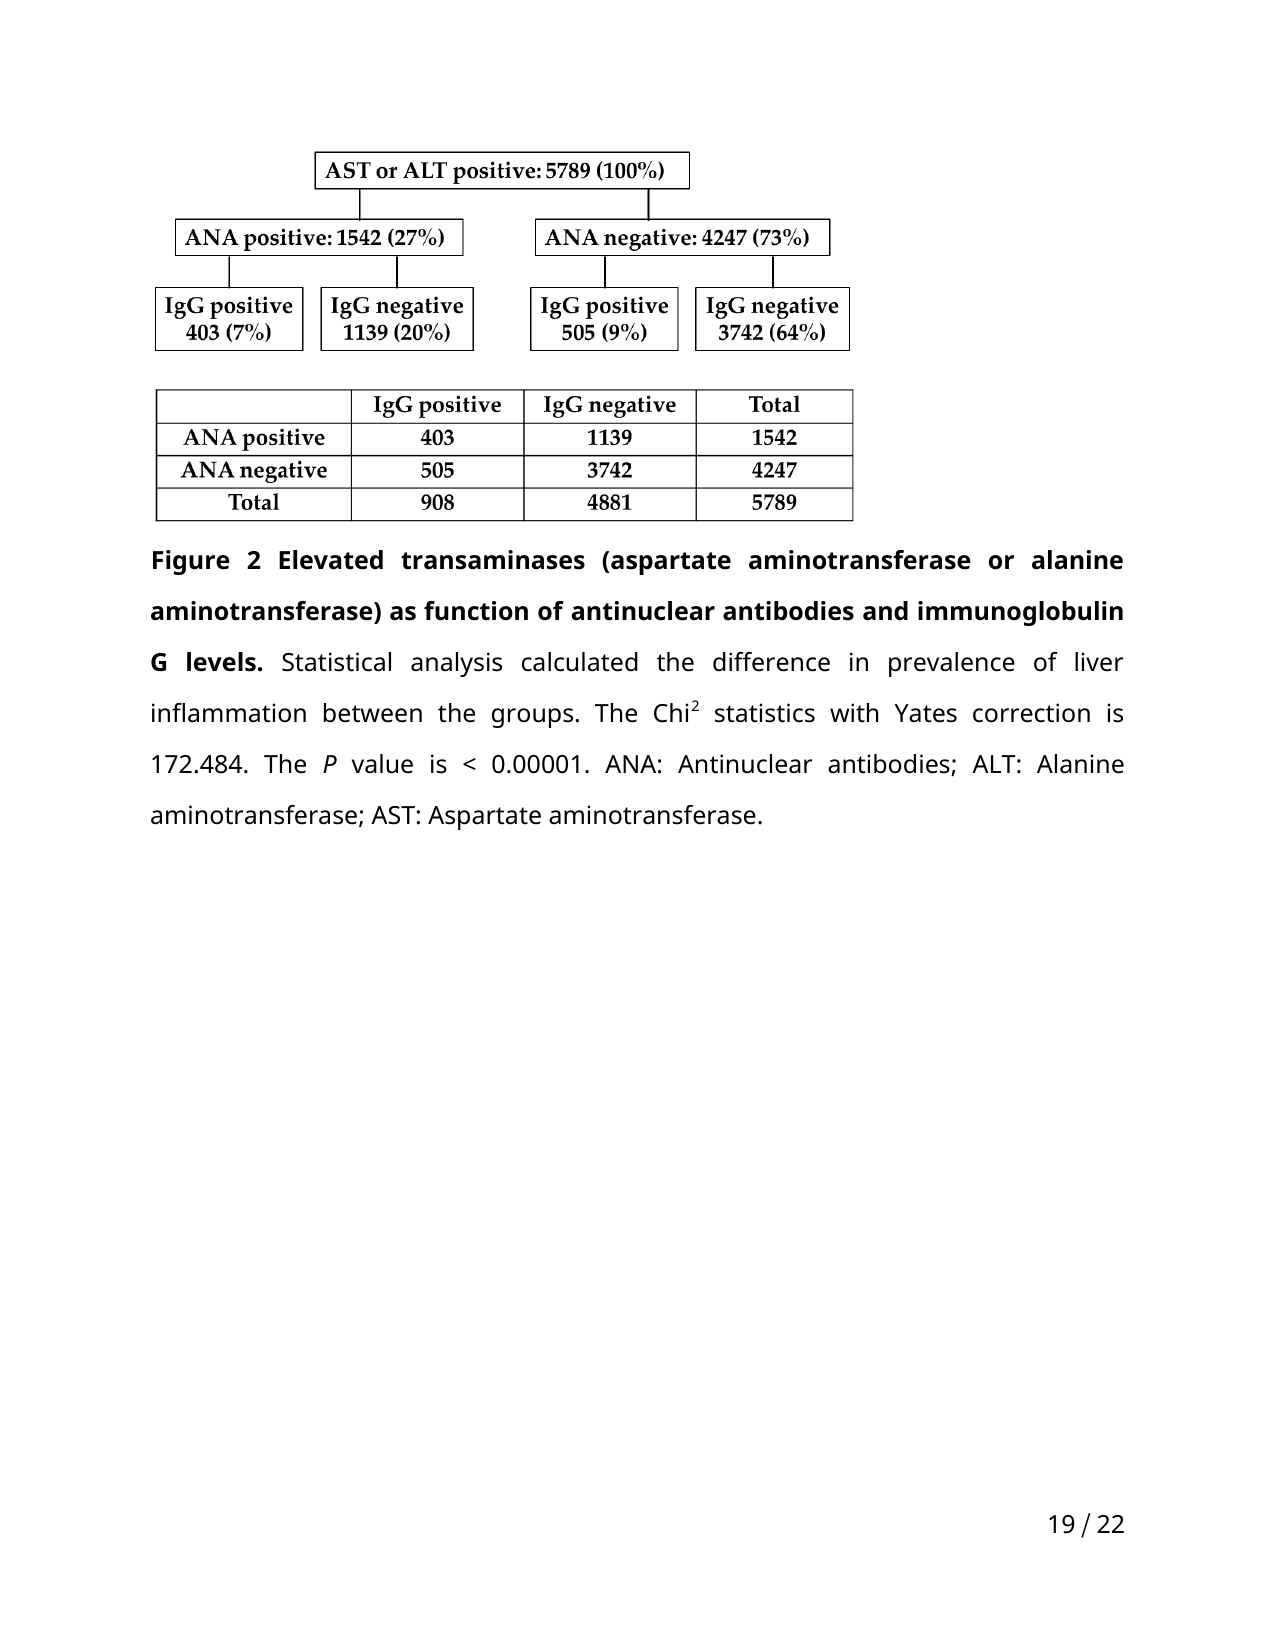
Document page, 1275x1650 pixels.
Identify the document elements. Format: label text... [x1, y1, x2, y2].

text Figure 2 Elevated transaminases (aspartate aminotransferase or alanine aminotransferase) as function of antinuclear antibodies and immunoglobulin G levels. Statistical analysis calculated the difference in prevalence of liver inflammation between the groups. The Chi2 statistics with Yates correction is 172.484. The P value is < 0.00001. ANA: Antinuclear antibodies; ALT: Alanine aminotransferase; AST: Aspartate aminotransferase. [150, 543, 1125, 832]
picture [150, 150, 854, 529]
